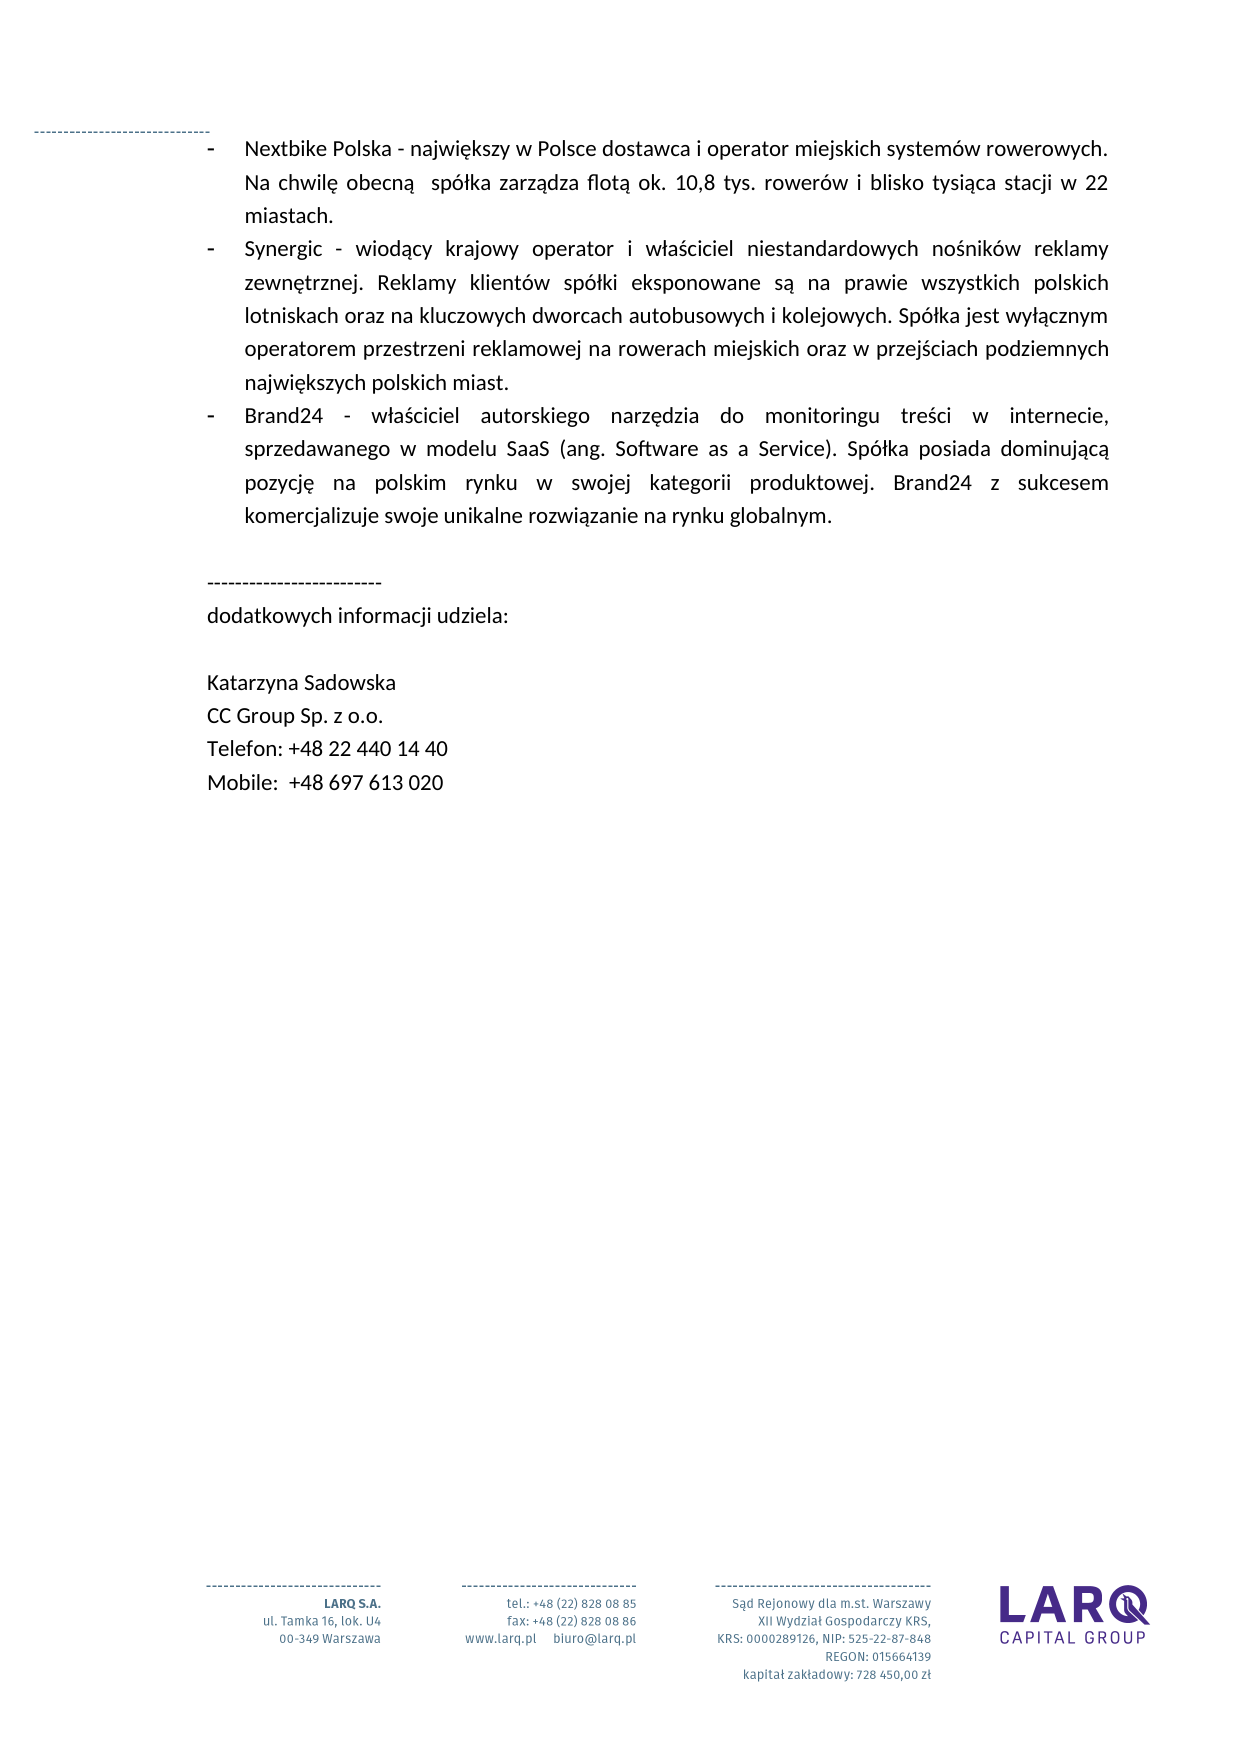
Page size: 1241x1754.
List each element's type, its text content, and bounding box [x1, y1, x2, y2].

text Katarzyna Sadowska [207, 663, 1110, 697]
text Telefon: +48 22 440 14 40 [207, 730, 1110, 763]
list Nextbike Polska - największy w Polsce dostawca i operator miejskich systemów rowerowych. Na chwilę obecną spółka zarządza flotą ok. 10,8 tys. rowerów i blisko tysiąca stacji w 22 miastach. [207, 130, 1110, 230]
list Synergic - wiodący krajowy operator i właściciel niestandardowych nośników reklamy zewnętrznej. Reklamy klientów spółki eksponowane są na prawie wszystkich polskich lotniskach oraz na kluczowych dworcach autobusowych i kolejowych. Spółka jest wyłącznym operatorem przestrzeni reklamowej na rowerach miejskich oraz w przejściach podziemnych największych polskich miast. [207, 230, 1110, 397]
picture [0, 1584, 1239, 1752]
text Mobile: +48 697 613 020 [207, 763, 1110, 797]
picture [2, 2, 211, 134]
list Brand24 - właściciel autorskiego narzędzia do monitoringu treści w internecie, sprzedawanego w modelu SaaS (ang. Software as a Service). Spółka posiada dominującą pozycję na polskim rynku w swojej kategorii produktowej. Brand24 z sukcesem komercjalizuje swoje unikalne rozwiązanie na rynku globalnym. [207, 397, 1110, 530]
text CC Group Sp. z o.o. [207, 697, 1110, 730]
text ------------------------- [207, 563, 1110, 597]
text dodatkowych informacji udziela: [207, 597, 1110, 630]
